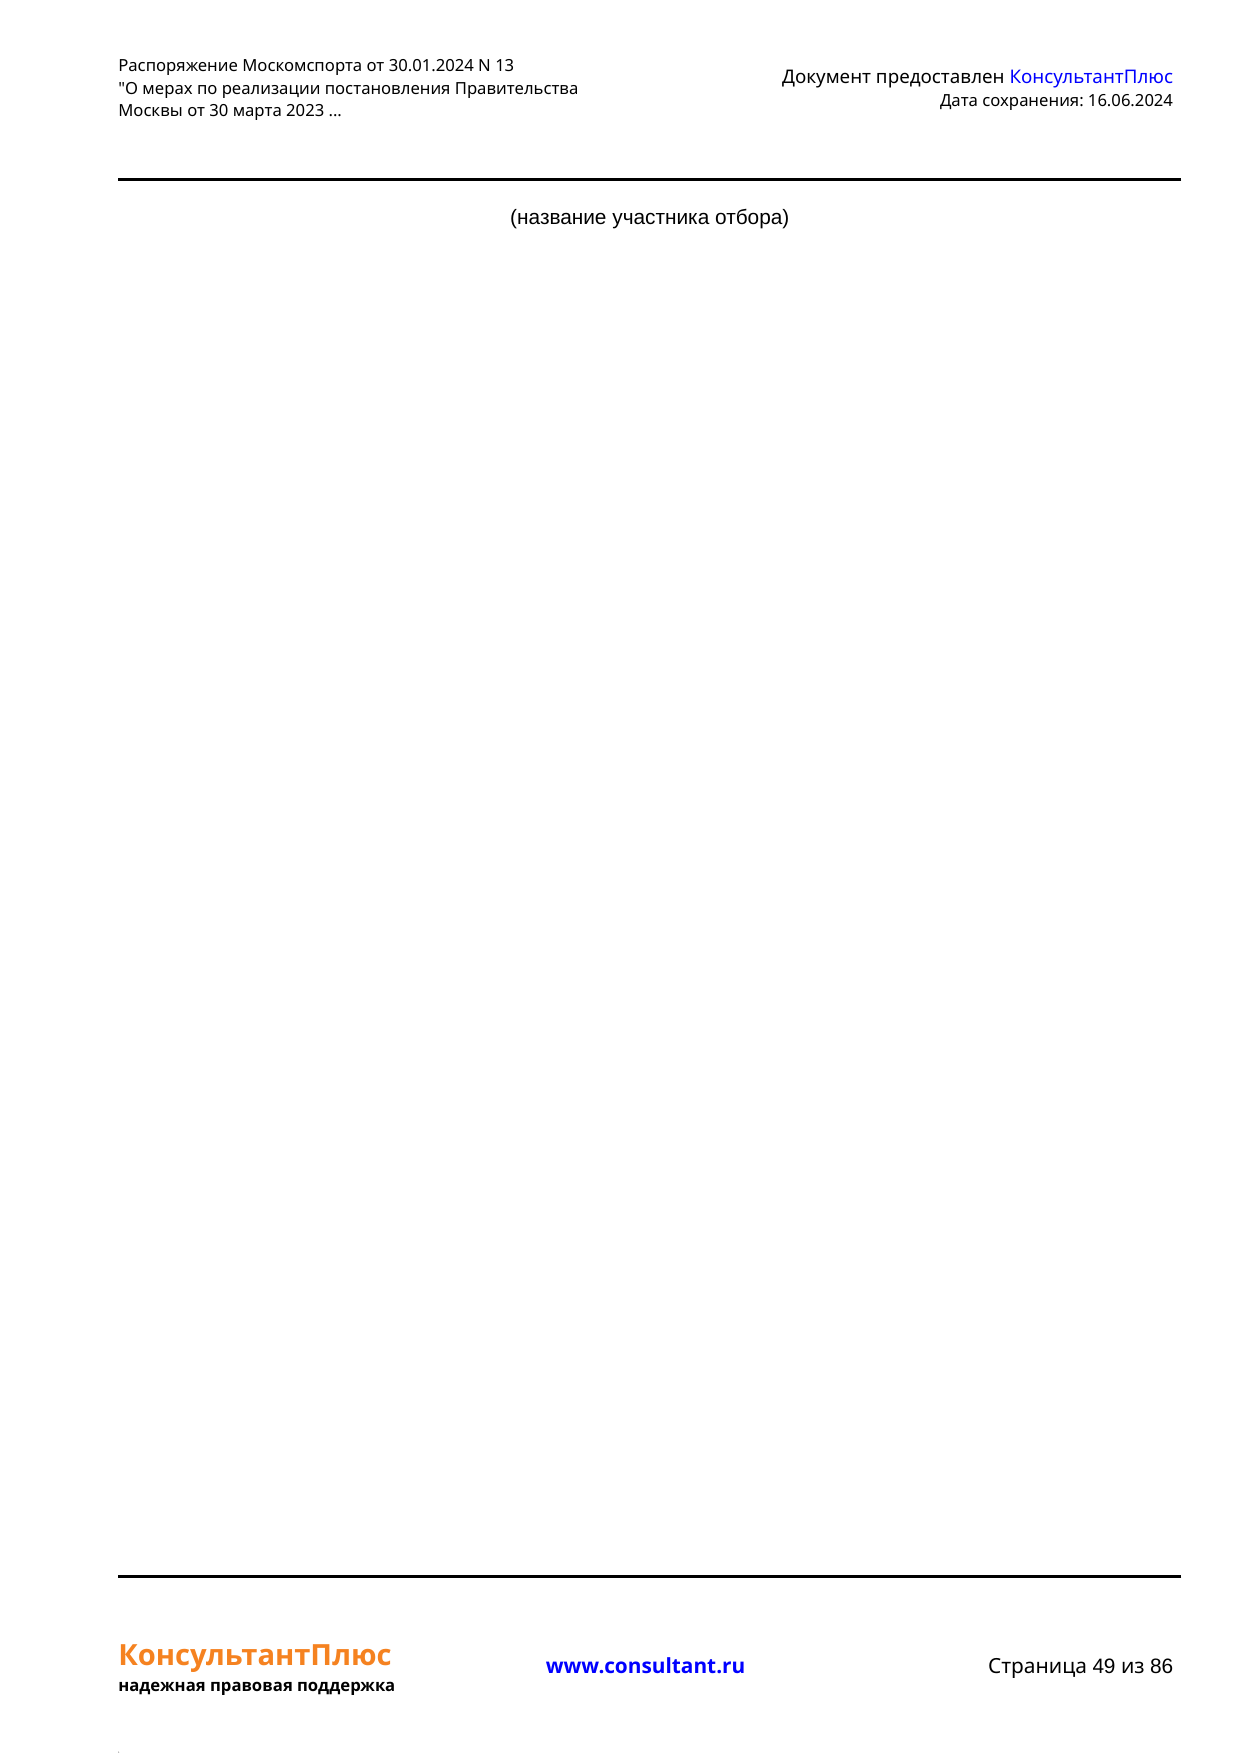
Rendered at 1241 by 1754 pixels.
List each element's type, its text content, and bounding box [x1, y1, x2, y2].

text (название участника отбора) [118, 205, 1181, 229]
